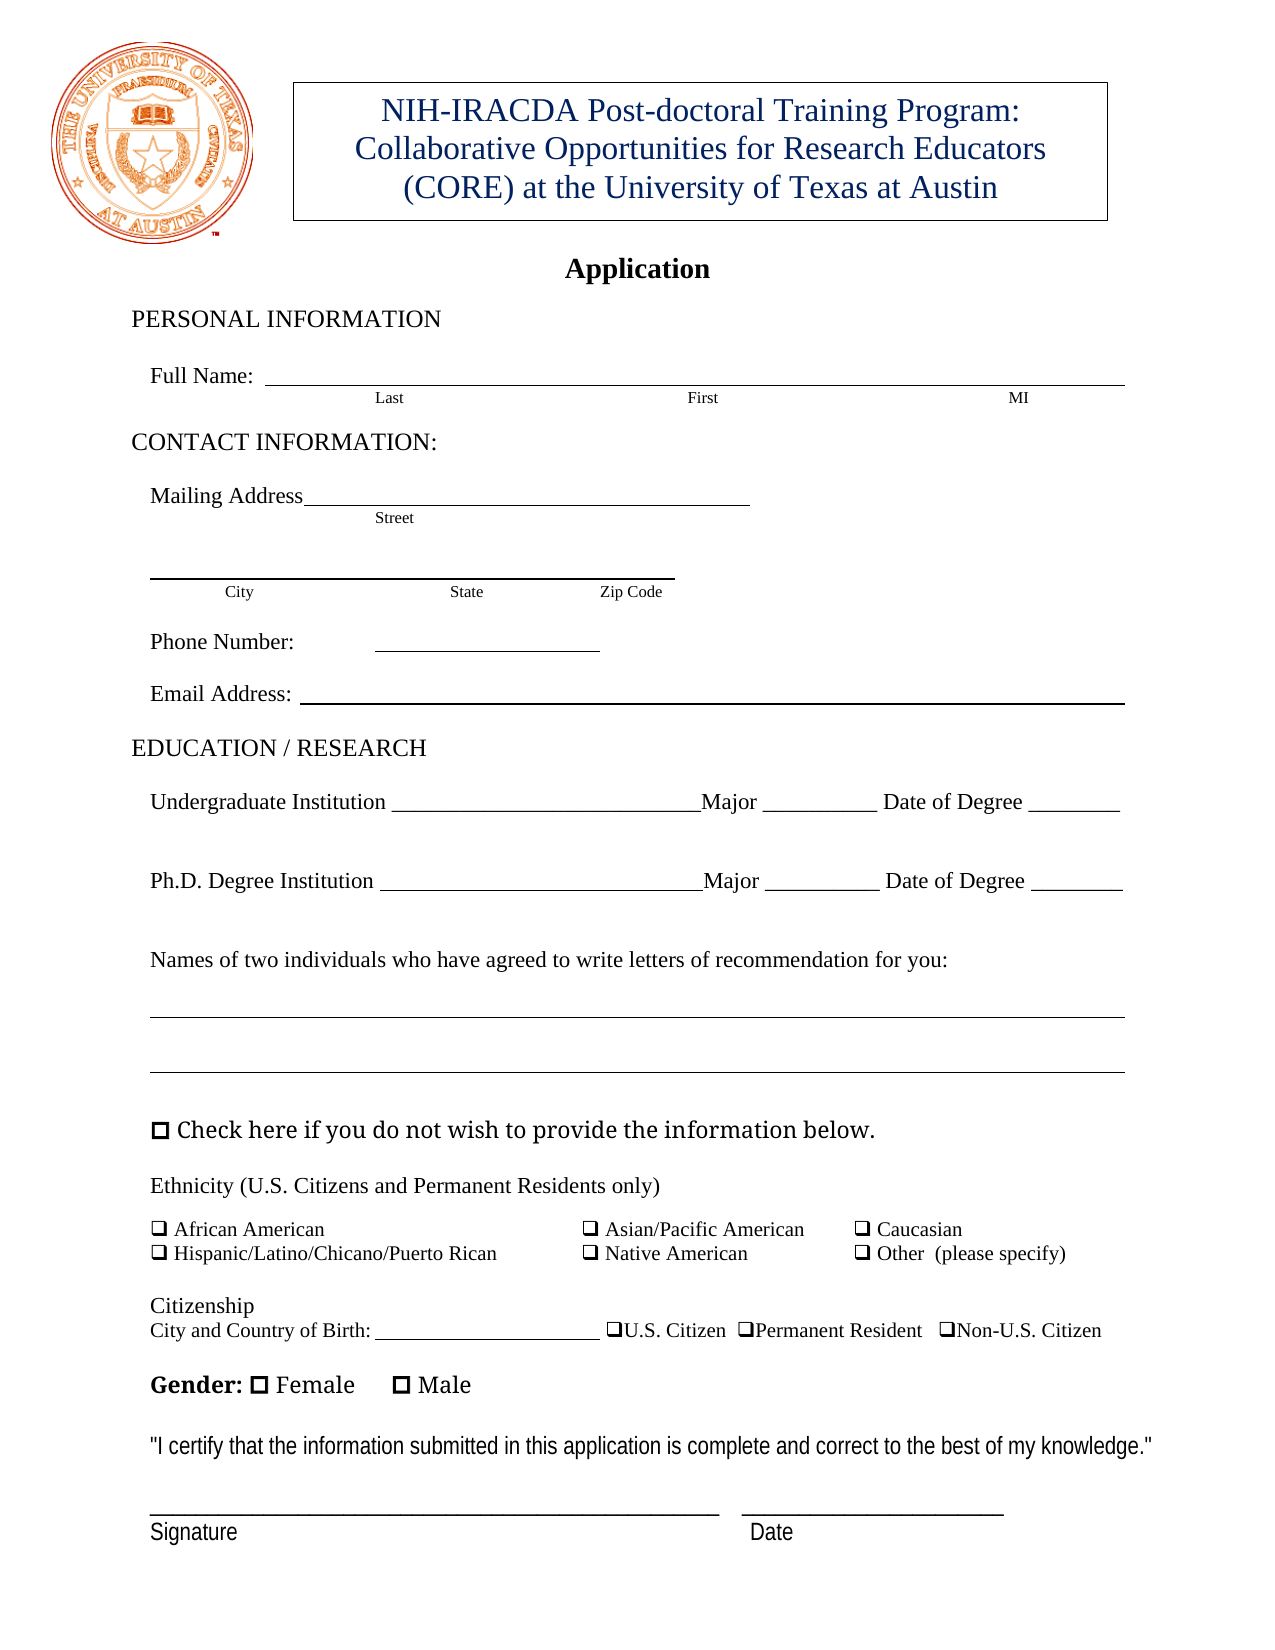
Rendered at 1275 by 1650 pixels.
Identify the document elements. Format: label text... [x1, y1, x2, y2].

text Last First MI [150, 388, 1125, 407]
text PERSONAL INFORMATION [131, 304, 1125, 333]
text __________________________________________________ _______________________ [150, 1488, 1125, 1517]
text City and Country of Birth: U.S. Citizen Permanent Resident Non-U.S. Citizen [150, 1318, 1191, 1342]
text Gender: Female Male [150, 1368, 1125, 1400]
text City State Zip Code [150, 582, 1125, 601]
text Phone Number: [150, 628, 1125, 654]
picture [51, 42, 253, 244]
text Ph.D. Degree Institution Major __________ Date of Degree ________ [150, 867, 1125, 894]
text Mailing Address [150, 482, 1125, 508]
text Names of two individuals who have agreed to write letters of recommendation for you: [150, 946, 1125, 973]
subtitle Application [150, 252, 1125, 285]
text African American Asian/Pacific American Caucasian [150, 1217, 1125, 1241]
text "I certify that the information submitted in this application is complete and correct to the best of my knowledge." [150, 1431, 1162, 1460]
text Ethnicity (U.S. Citizens and Permanent Residents only) [150, 1172, 1125, 1198]
text Undergraduate Institution ___________________________Major __________ Date of Degree ________ [150, 788, 1125, 815]
text Full Name: [150, 362, 1125, 388]
text Hispanic/Latino/Chicano/Puerto Rican Native American Other (please specify) [150, 1241, 1209, 1265]
text Citizenship [150, 1292, 1125, 1318]
text Email Address: [150, 681, 1125, 707]
text Street [150, 508, 1125, 527]
text CONTACT INFORMATION: [131, 427, 1125, 455]
text EDUCATION / RESEARCH [131, 733, 1125, 762]
text Check here if you do not wish to provide the information below. [150, 1114, 1125, 1145]
text Signature Date [150, 1517, 1125, 1546]
